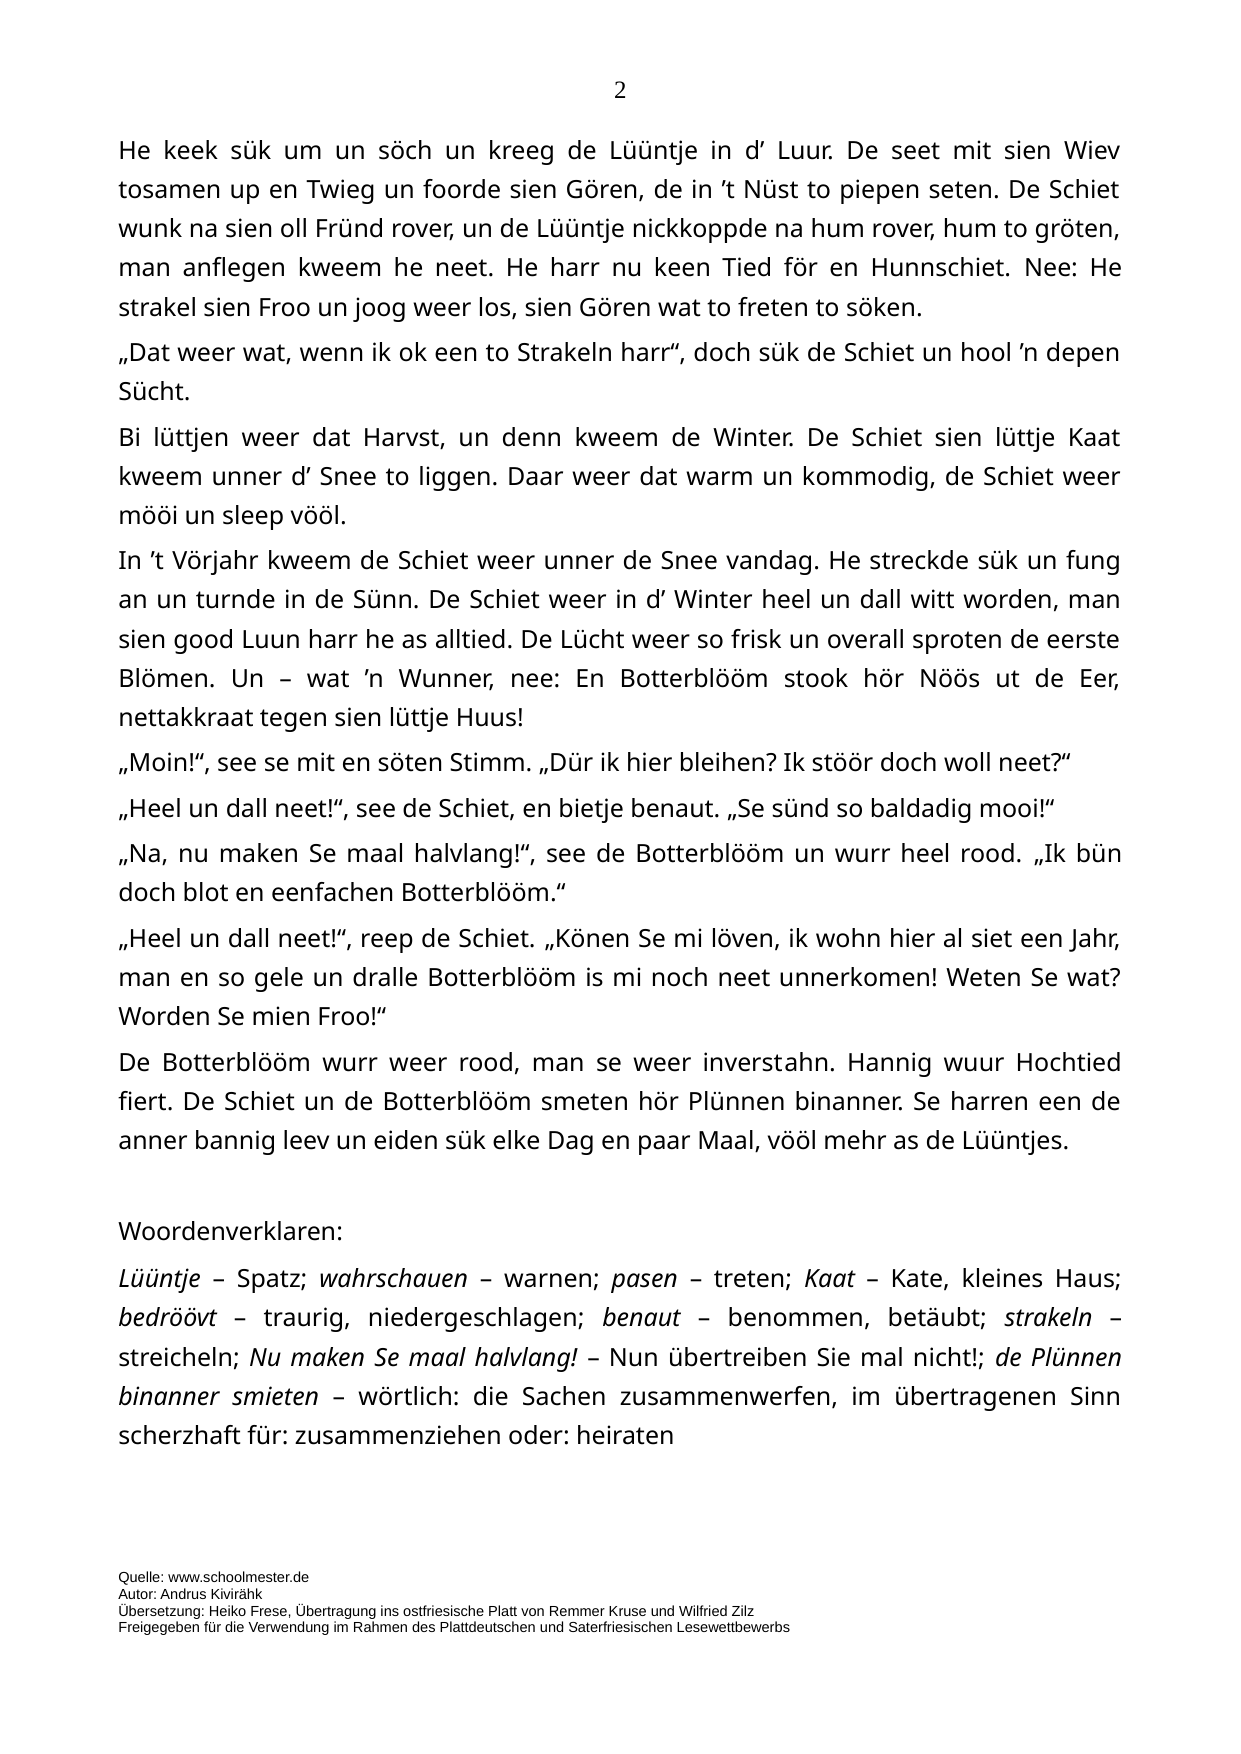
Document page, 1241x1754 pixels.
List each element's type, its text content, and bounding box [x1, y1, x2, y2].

text De Botterblööm wurr weer rood, man se weer inverstahn. Hannig wuur Hochtied fiert. De Schiet un de Botterblööm smeten hör Plünnen binanner. Se harren een de anner bannig leev un eiden sük elke Dag en paar Maal, vööl mehr as de Lüüntjes. [118, 1044, 1122, 1157]
text Bi lüttjen weer dat Harvst, un denn kweem de Winter. De Schiet sien lüttje Kaat kweem unner d’ Snee to liggen. Daar weer dat warm un kommodig, de Schiet weer mööi un sleep vööl. [118, 419, 1122, 532]
text „Heel un dall neet!“, see de Schiet, en bietje benaut. „Se sünd so baldadig mooi!“ [118, 790, 1122, 824]
text In ’t Vörjahr kweem de Schiet weer unner de Snee vandag. He streckde sük un fung an un turnde in de Sünn. De Schiet weer in d’ Winter heel un dall witt worden, man sien good Luun harr he as alltied. De Lücht weer so frisk un overall sproten de eerste Blömen. Un – wat ’n Wunner, nee: En Botterblööm stook hör Nöös ut de Eer, nettakkraat tegen sien lüttje Huus! [118, 543, 1122, 734]
text „Na, nu maken Se maal halvlang!“, see de Botterblööm un wurr heel rood. „Ik bün doch blot en eenfachen Botterblööm.“ [118, 836, 1122, 909]
text He keek sük um un söch un kreeg de Lüüntje in d’ Luur. De seet mit sien Wiev tosamen up en Twieg un foorde sien Gören, de in ’t Nüst to piepen seten. De Schiet wunk na sien oll Fründ rover, un de Lüüntje nickkoppde na hum rover, hum to gröten, man anflegen kweem he neet. He harr nu keen Tied för en Hunnschiet. Nee: He strakel sien Froo un joog weer los, sien Gören wat to freten to söken. [118, 132, 1122, 323]
text Lüüntje – Spatz; wahrschauen – warnen; pasen – treten; Kaat – Kate, kleines Haus; bedröövt – traurig, niedergeschlagen; benaut – benommen, betäubt; strakeln – streicheln; Nu maken Se maal halvlang! – Nun übertreiben Sie mal nicht!; de Plünnen binanner smieten – wörtlich: die Sachen zusammenwerfen, im übertragenen Sinn scherzhaft für: zusammenziehen oder: heiraten [118, 1261, 1122, 1452]
text „Dat weer wat, wenn ik ok een to Strakeln harr“, doch sük de Schiet un hool ’n depen Sücht. [118, 334, 1122, 408]
text Woordenverklaren: [118, 1213, 1122, 1247]
text „Moin!“, see se mit en söten Stimm. „Dür ik hier bleihen? Ik stöör doch woll neet?“ [118, 745, 1122, 779]
text „Heel un dall neet!“, reep de Schiet. „Könen Se mi löven, ik wohn hier al siet een Jahr, man en so gele un dralle Botterblööm is mi noch neet unnerkomen! Weten Se wat? Worden Se mien Froo!“ [118, 920, 1122, 1033]
